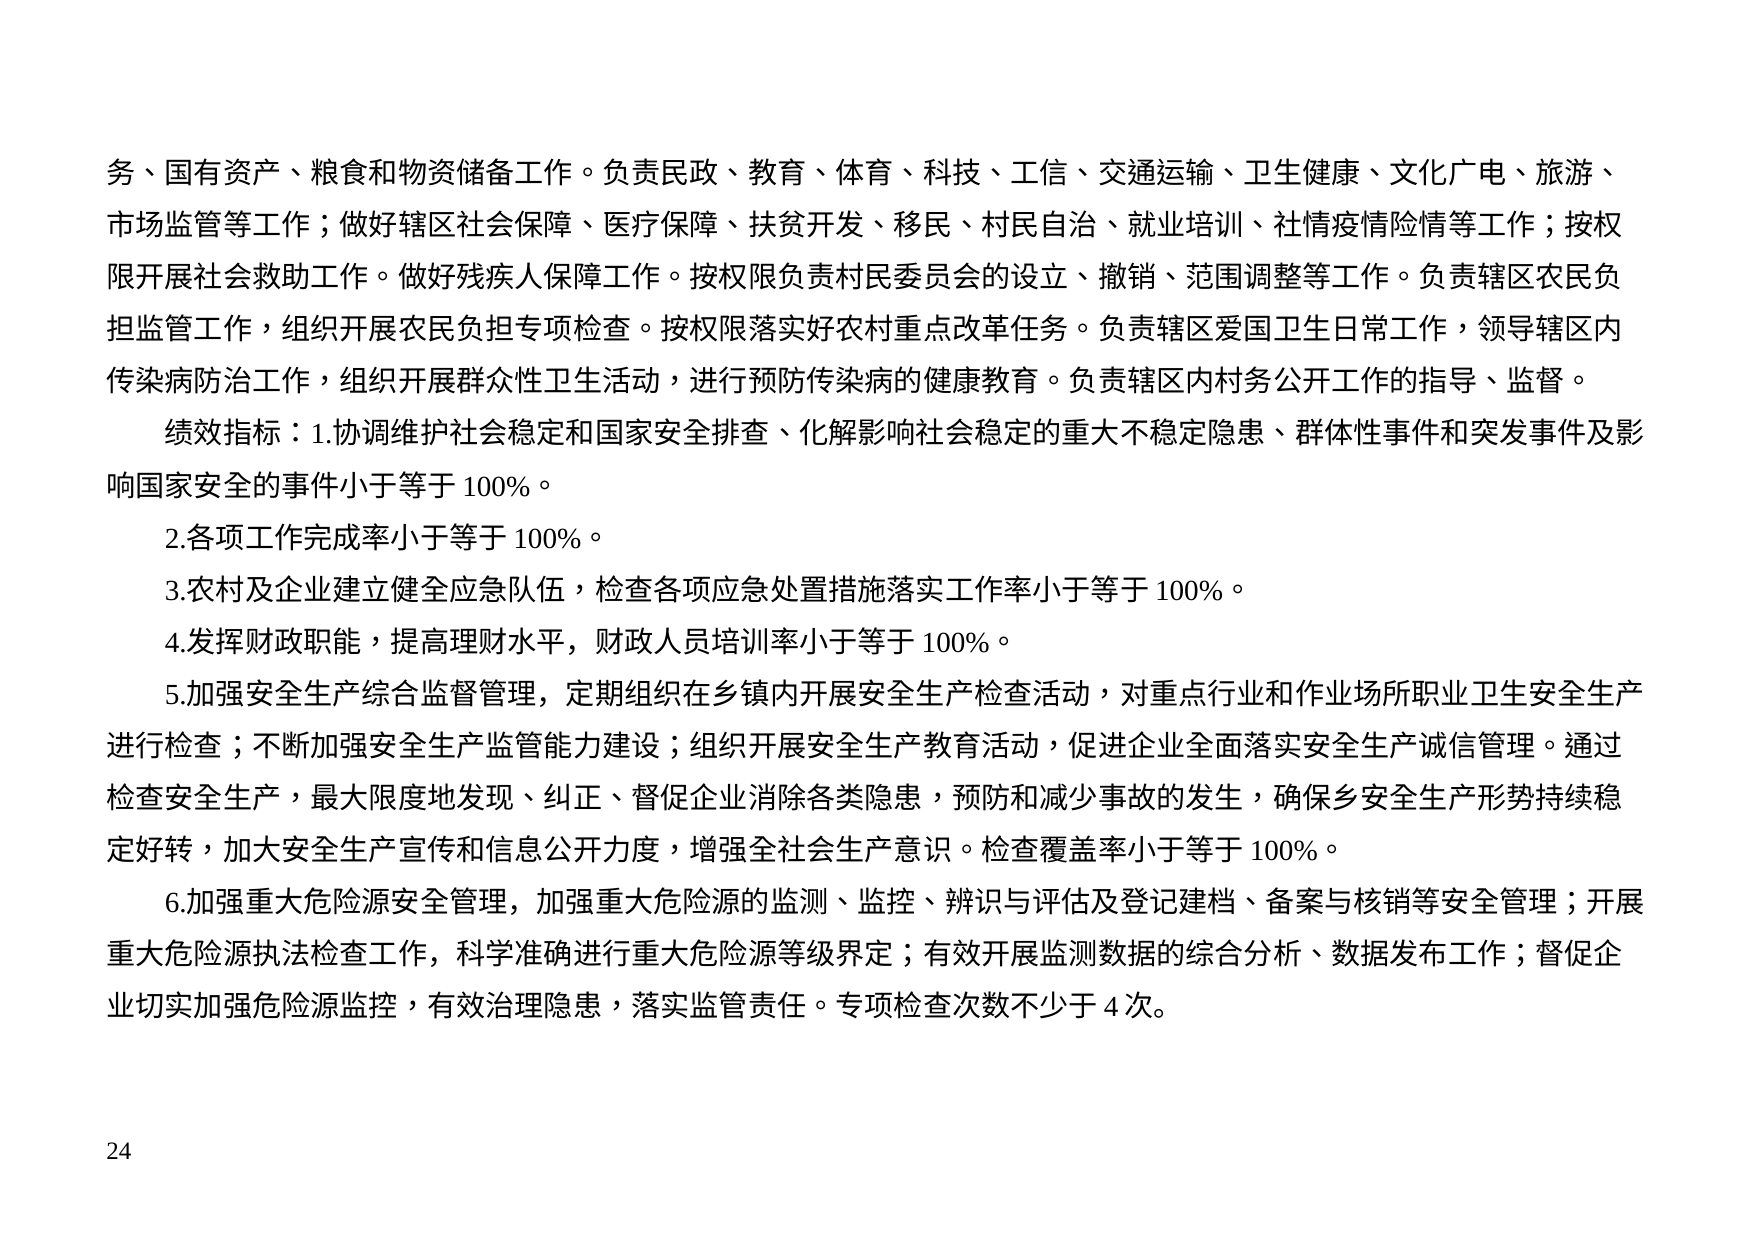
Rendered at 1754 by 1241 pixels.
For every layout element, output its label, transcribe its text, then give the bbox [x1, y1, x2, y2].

text 5.加强安全生产综合监督管理，定期组织在乡镇内开展安全生产检查活动，对重点行业和作业场所职业卫生安全生产进行检查；不断加强安全生产监管能力建设；组织开展安全生产教育活动，促进企业全面落实安全生产诚信管理。通过检查安全生产，最大限度地发现、纠正、督促企业消除各类隐患，预防和减少事故的发生，确保乡安全生产形势持续稳定好转，加大安全生产宣传和信息公开力度，增强全社会生产意识。检查覆盖率小于等于100%。 [106, 663, 1648, 871]
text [106, 142, 1648, 402]
text 3.农村及企业建立健全应急队伍，检查各项应急处置措施落实工作率小于等于100%。 [106, 558, 1648, 611]
text 6.加强重大危险源安全管理，加强重大危险源的监测、监控、辨识与评估及登记建档、备案与核销等安全管理；开展重大危险源执法检查工作，科学准确进行重大危险源等级界定；有效开展监测数据的综合分析、数据发布工作；督促企业切实加强危险源监控，有效治理隐患，落实监管责任。专项检查次数不少于4次。 [106, 871, 1648, 1027]
text 4.发挥财政职能，提高理财水平，财政人员培训率小于等于100%。 [106, 611, 1648, 663]
text 2.各项工作完成率小于等于100%。 [106, 506, 1648, 558]
text 绩效指标：1.协调维护社会稳定和国家安全排查、化解影响社会稳定的重大不稳定隐患、群体性事件和突发事件及影响国家安全的事件小于等于100%。 [106, 402, 1648, 506]
